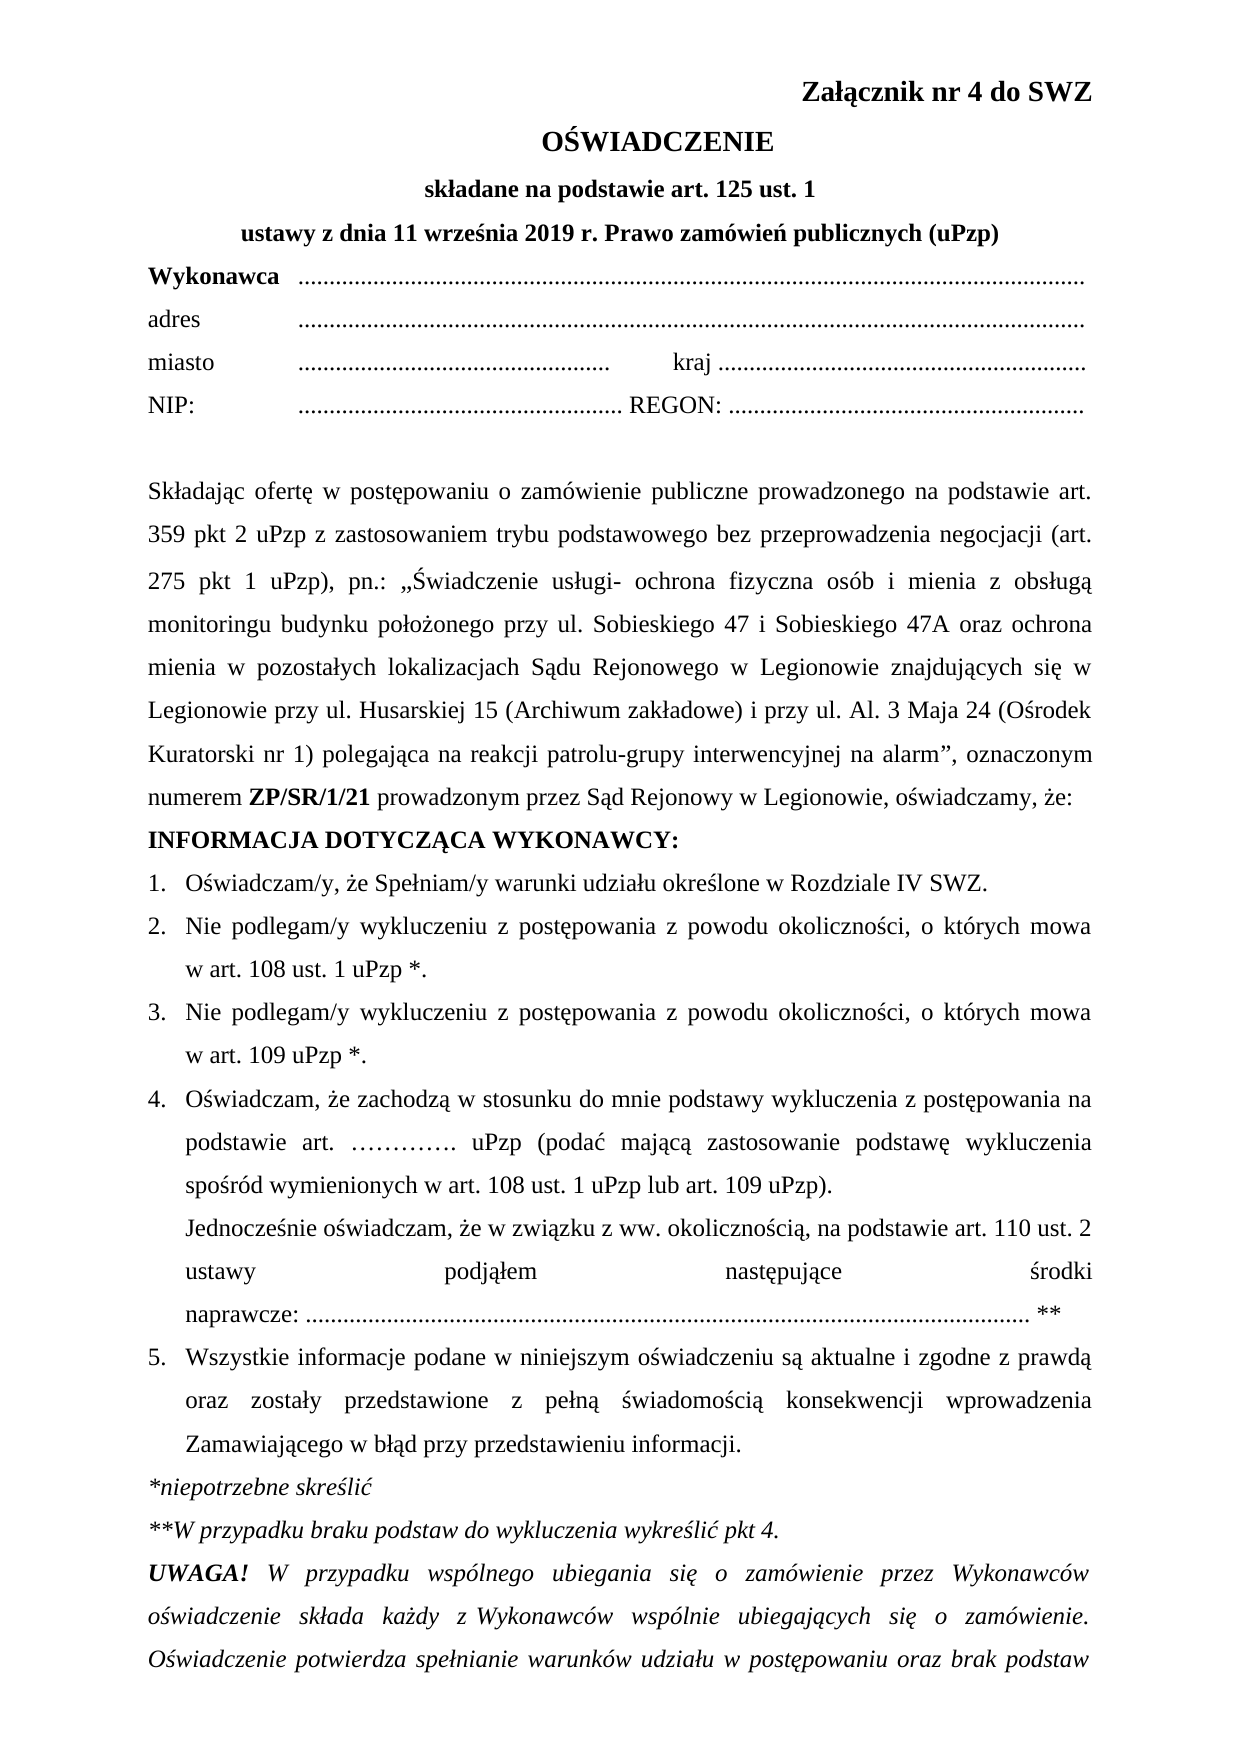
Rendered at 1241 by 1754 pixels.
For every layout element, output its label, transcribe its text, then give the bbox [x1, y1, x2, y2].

text Składając ofertę w postępowaniu o zamówienie publiczne prowadzonego na podstawie art. 359 pkt 2 uPzp z zastosowaniem trybu podstawowego bez przeprowadzenia negocjacji (art. 275 pkt 1 uPzp), pn.: „Świadczenie usługi- ochrona fizyczna osób i mienia z obsługą monitoringu budynku położonego przy ul. Sobieskiego 47 i Sobieskiego 47A oraz ochrona mienia w pozostałych lokalizacjach Sądu Rejonowego w Legionowie znajdujących się w Legionowie przy ul. Husarskiej 15 (Archiwum zakładowe) i przy ul. Al. 3 Maja 24 (Ośrodek Kuratorski nr 1) polegająca na reakcji patrolu-grupy interwencyjnej na alarm”, oznaczonym numerem ZP/SR/1/21 prowadzonym przez Sąd Rejonowy w Legionowie, oświadczamy, że: [148, 476, 1093, 811]
text Wykonawca .............................................................................................................................. [148, 261, 1093, 289]
list Nie podlegam/y wykluczeniu z postępowania z powodu okoliczności, o których mowa w art. 108 ust. 1 uPzp *. [148, 911, 1093, 983]
text *niepotrzebne skreślić [148, 1472, 1093, 1501]
list Oświadczam/y, że Spełniam/y warunki udziału określone w Rozdziale IV SWZ. [148, 868, 1093, 897]
text miasto .................................................. kraj ........................................................... [148, 347, 1093, 376]
text adres .............................................................................................................................. [148, 304, 1093, 333]
text **W przypadku braku podstaw do wykluczenia wykreślić pkt 4. [148, 1515, 1093, 1544]
subtitle OŚWIADCZENIE [148, 124, 1093, 158]
text INFORMACJA DOTYCZĄCA WYKONAWCY: [148, 825, 1093, 854]
text Jednocześnie oświadczam, że w związku z ww. okolicznością, na podstawie art. 110 ust. 2 ustawy podjąłem następujące środki naprawcze: .................................................................................................................... ** [185, 1213, 1093, 1328]
text NIP: .................................................... REGON: ......................................................... [148, 390, 1093, 419]
list Oświadczam, że zachodzą w stosunku do mnie podstawy wykluczenia z postępowania na podstawie art. …………. uPzp (podać mającą zastosowanie podstawę wykluczenia spośród wymienionych w art. 108 ust. 1 uPzp lub art. 109 uPzp). [148, 1084, 1093, 1199]
list Nie podlegam/y wykluczeniu z postępowania z powodu okoliczności, o których mowa w art. 109 uPzp *. [148, 997, 1093, 1069]
text składane na podstawie art. 125 ust. 1 ustawy z dnia 11 września 2019 r. Prawo zamówień publicznych (uPzp) [148, 174, 1093, 246]
list Wszystkie informacje podane w niniejszym oświadczeniu są aktualne i zgodne z prawdą oraz zostały przedstawione z pełną świadomością konsekwencji wprowadzenia Zamawiającego w błąd przy przedstawieniu informacji. [148, 1342, 1093, 1457]
subtitle Załącznik nr 4 do SWZ [148, 74, 1093, 107]
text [148, 1558, 1093, 1673]
